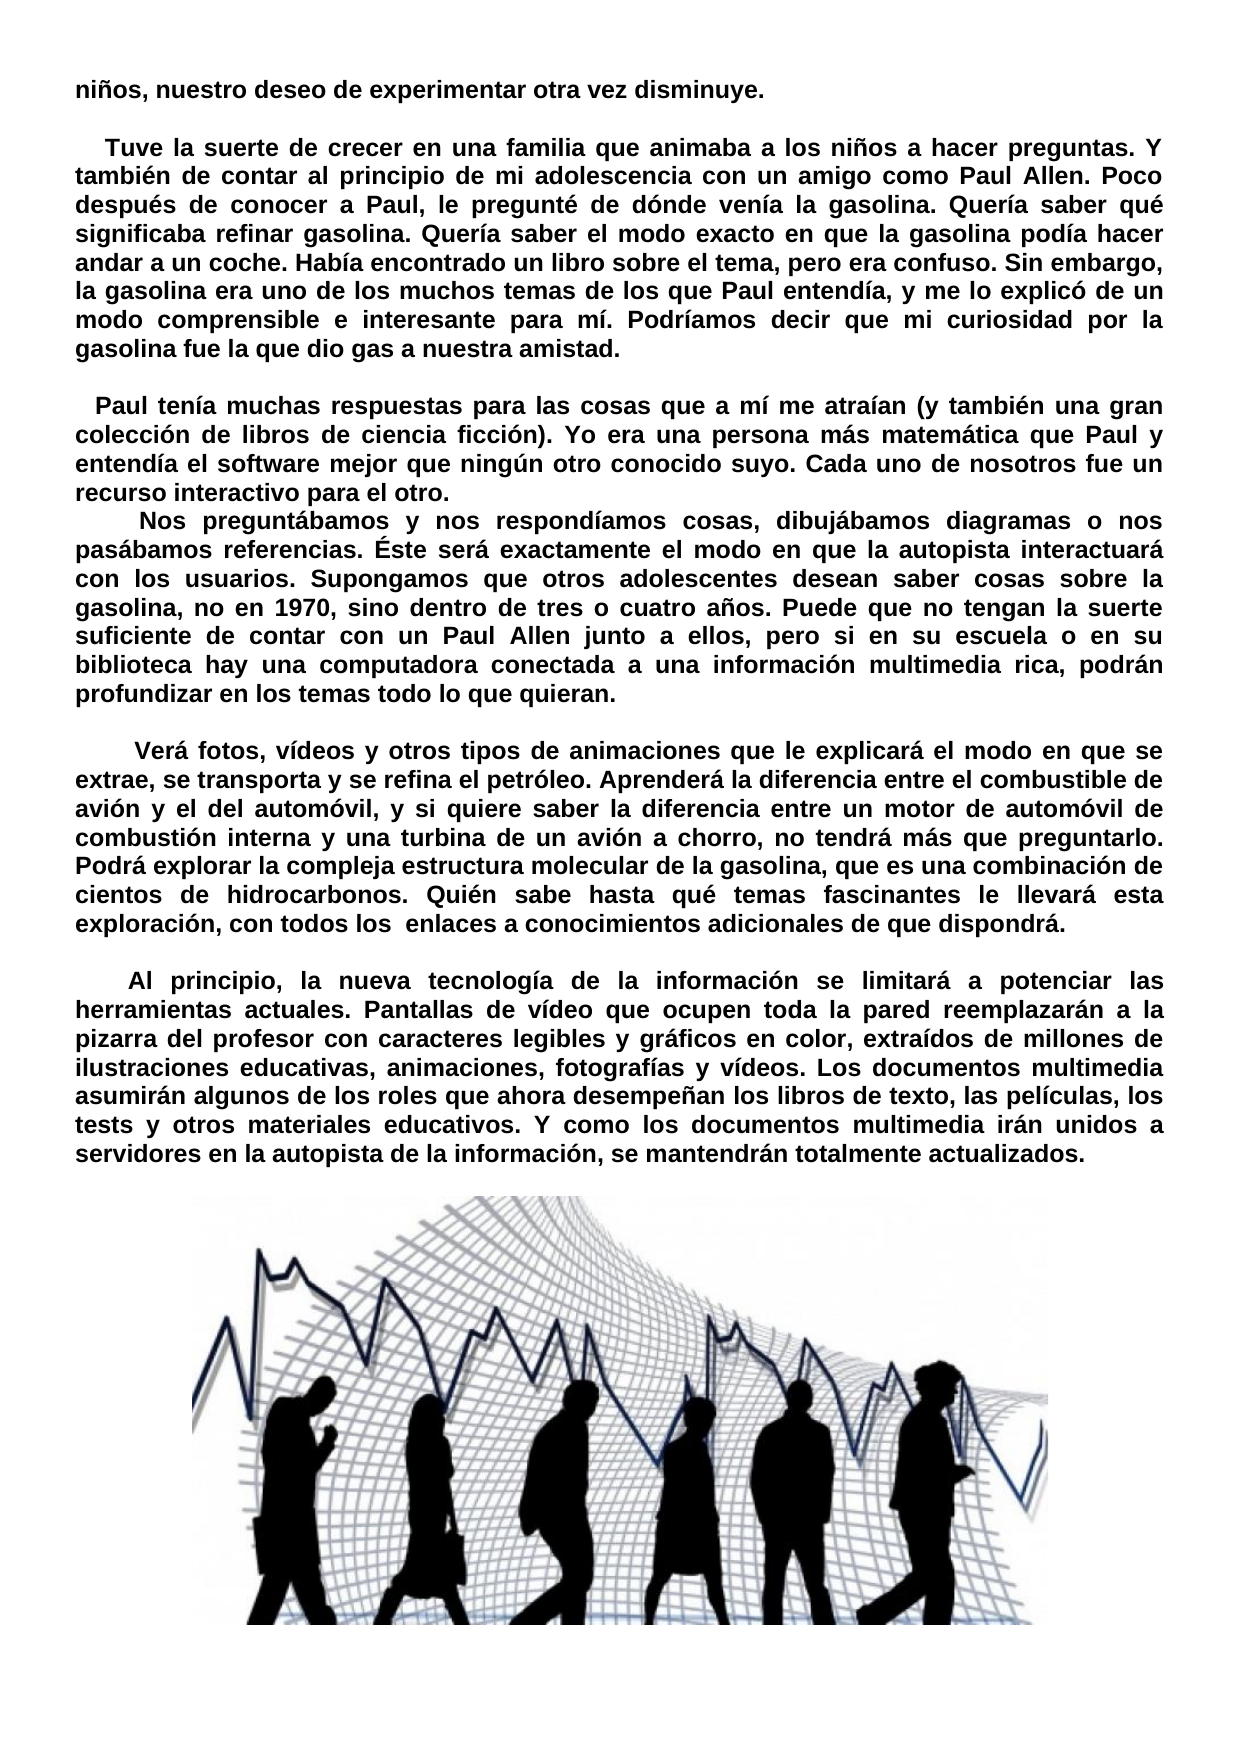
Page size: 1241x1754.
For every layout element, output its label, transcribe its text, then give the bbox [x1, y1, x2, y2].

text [75, 75, 1165, 104]
text Verá fotos, vídeos y otros tipos de animaciones que le explicará el modo en que se extrae, se transporta y se refina el petróleo. Aprenderá la diferencia entre el combustible de avión y el del automóvil, y si quiere saber la diferencia entre un motor de automóvil de combustión interna y una turbina de un avión a chorro, no tendrá más que preguntarlo. Podrá explorar la compleja estructura molecular de la gasolina, que es una combinación de cientos de hidrocarbonos. Quién sabe hasta qué temas fascinantes le llevará esta exploración, con todos los enlaces a conocimientos adicionales de que dispondrá. [75, 736, 1165, 937]
text Tuve la suerte de crecer en una familia que animaba a los niños a hacer preguntas. Y también de contar al principio de mi adolescencia con un amigo como Paul Allen. Poco después de conocer a Paul, le pregunté de dónde venía la gasolina. Quería saber qué significaba refinar gasolina. Quería saber el modo exacto en que la gasolina podía hacer andar a un coche. Había encontrado un libro sobre el tema, pero era confuso. Sin embargo, la gasolina era uno de los muchos temas de los que Paul entendía, y me lo explicó de un modo comprensible e interesante para mí. Podríamos decir que mi curiosidad por la gasolina fue la que dio gas a nuestra amistad. [75, 132, 1165, 362]
text Al principio, la nueva tecnología de la información se limitará a potenciar las herramientas actuales. Pantallas de vídeo que ocupen toda la pared reemplazarán a la pizarra del profesor con caracteres legibles y gráficos en color, extraídos de millones de ilustraciones educativas, animaciones, fotografías y vídeos. Los documentos multimedia asumirán algunos de los roles que ahora desempeñan los libros de texto, las películas, los tests y otros materiales educativos. Y como los documentos multimedia irán unidos a servidores en la autopista de la información, se mantendrán totalmente actualizados. [75, 966, 1165, 1167]
picture [192, 1196, 1049, 1625]
text Nos preguntábamos y nos respondíamos cosas, dibujábamos diagramas o nos pasábamos referencias. Éste será exactamente el modo en que la autopista interactuará con los usuarios. Supongamos que otros adolescentes desean saber cosas sobre la gasolina, no en 1970, sino dentro de tres o cuatro años. Puede que no tengan la suerte suficiente de contar con un Paul Allen junto a ellos, pero si en su escuela o en su biblioteca hay una computadora conectada a una información multimedia rica, podrán profundizar en los temas todo lo que quieran. [75, 506, 1165, 707]
text Paul tenía muchas respuestas para las cosas que a mí me atraían (y también una gran colección de libros de ciencia ficción). Yo era una persona más matemática que Paul y entendía el software mejor que ningún otro conocido suyo. Cada uno de nosotros fue un recurso interactivo para el otro. [75, 391, 1165, 506]
